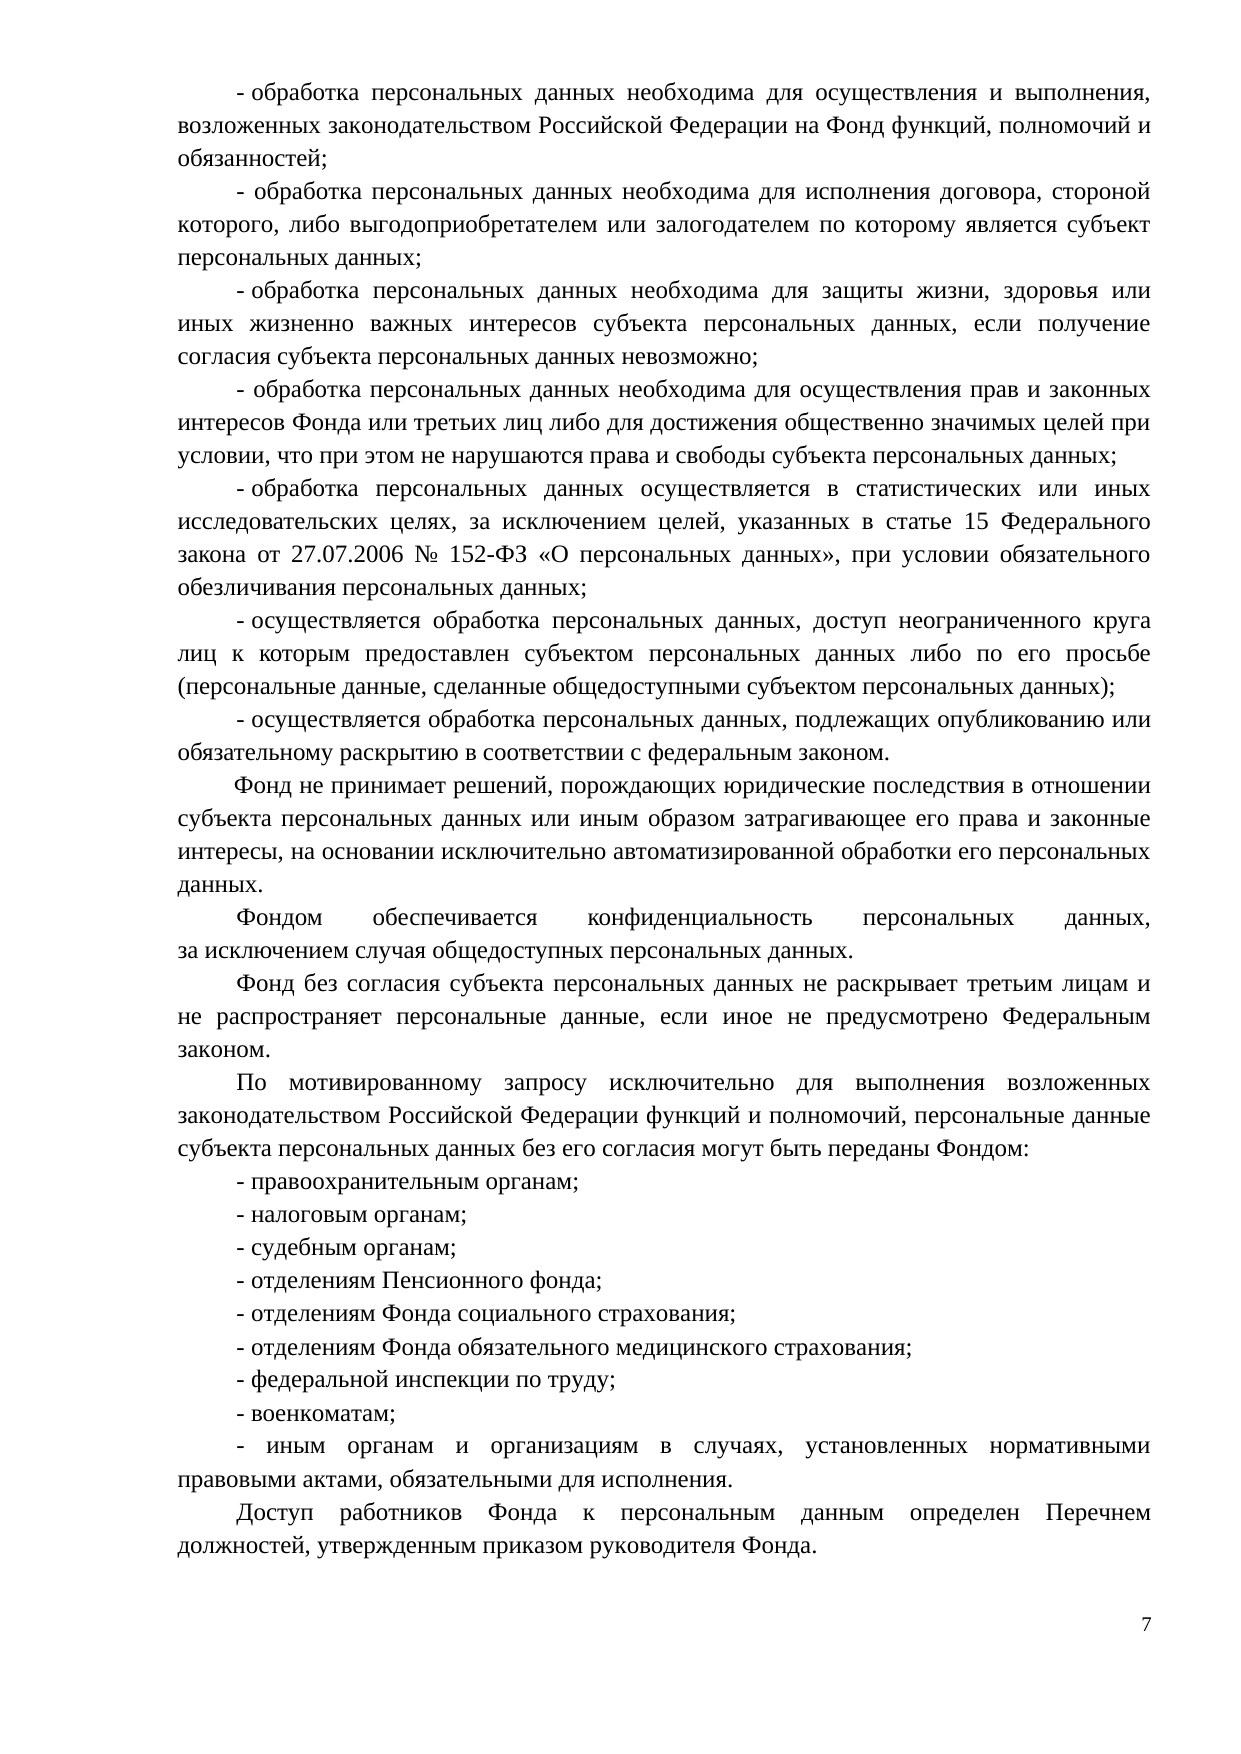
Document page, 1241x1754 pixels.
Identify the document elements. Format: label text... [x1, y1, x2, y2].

list - отделениям Пенсионного фонда; [177, 1266, 1152, 1294]
text Фонд не принимает решений, порождающих юридические последствия в отношении субъекта персональных данных или иным образом затрагивающее его права и законные интересы, на основании исключительно автоматизированной обработки его персональных данных. [177, 770, 1152, 898]
text - иным органам и организациям в случаях, установленных нормативными правовыми актами, обязательными для исполнения. [177, 1431, 1152, 1492]
text - обработка персональных данных необходима для осуществления и выполнения, возложенных законодательством Российской Федерации на Фонд функций, полномочий и обязанностей; [177, 77, 1152, 172]
subtitle - осуществляется обработка персональных данных, доступ неограниченного круга лиц к которым предоставлен субъектом персональных данных либо по его просьбе (персональные данные, сделанные общедоступными субъектом персональных данных); [177, 605, 1152, 700]
text По мотивированному запросу исключительно для выполнения возложенных законодательством Российской Федерации функций и полномочий, персональные данные субъекта персональных данных без его согласия могут быть переданы Фондом: [177, 1067, 1152, 1162]
list - отделениям Фонда обязательного медицинского страхования; [177, 1332, 1152, 1360]
list - отделениям Фонда социального страхования; [177, 1298, 1152, 1327]
text - обработка персональных данных необходима для защиты жизни, здоровья или иных жизненно важных интересов субъекта персональных данных, если получение согласия субъекта персональных данных невозможно; [177, 275, 1152, 370]
text Доступ работников Фонда к персональным данным определен Перечнем должностей, утвержденным приказом руководителя Фонда. [177, 1497, 1152, 1558]
text - военкоматам; [177, 1398, 1152, 1426]
list - правоохранительным органам; [177, 1166, 1152, 1195]
list - судебным органам; [177, 1232, 1152, 1261]
list - налоговым органам; [177, 1199, 1152, 1228]
text Фонд без согласия субъекта персональных данных не раскрывает третьим лицам и не распространяет персональные данные, если иное не предусмотрено Федеральным законом. [177, 968, 1152, 1063]
text - обработка персональных данных необходима для исполнения договора, стороной которого, либо выгодоприобретателем или залогодателем по которому является субъект персональных данных; [177, 176, 1152, 271]
subtitle - обработка персональных данных осуществляется в статистических или иных исследовательских целях, за исключением целей, указанных в статье 15 Федерального закона от 27.07.2006 № 152-ФЗ «О персональных данных», при условии обязательного обезличивания персональных данных; [177, 473, 1152, 601]
subtitle Фондом обеспечивается конфиденциальность персональных данных, за исключением случая общедоступных персональных данных. [177, 902, 1152, 964]
list - федеральной инспекции по труду; [177, 1364, 1152, 1393]
text - обработка персональных данных необходима для осуществления прав и законных интересов Фонда или третьих лиц либо для достижения общественно значимых целей при условии, что при этом не нарушаются права и свободы субъекта персональных данных; [177, 374, 1152, 469]
subtitle - осуществляется обработка персональных данных, подлежащих опубликованию или обязательному раскрытию в соответствии с федеральным законом. [177, 704, 1152, 766]
